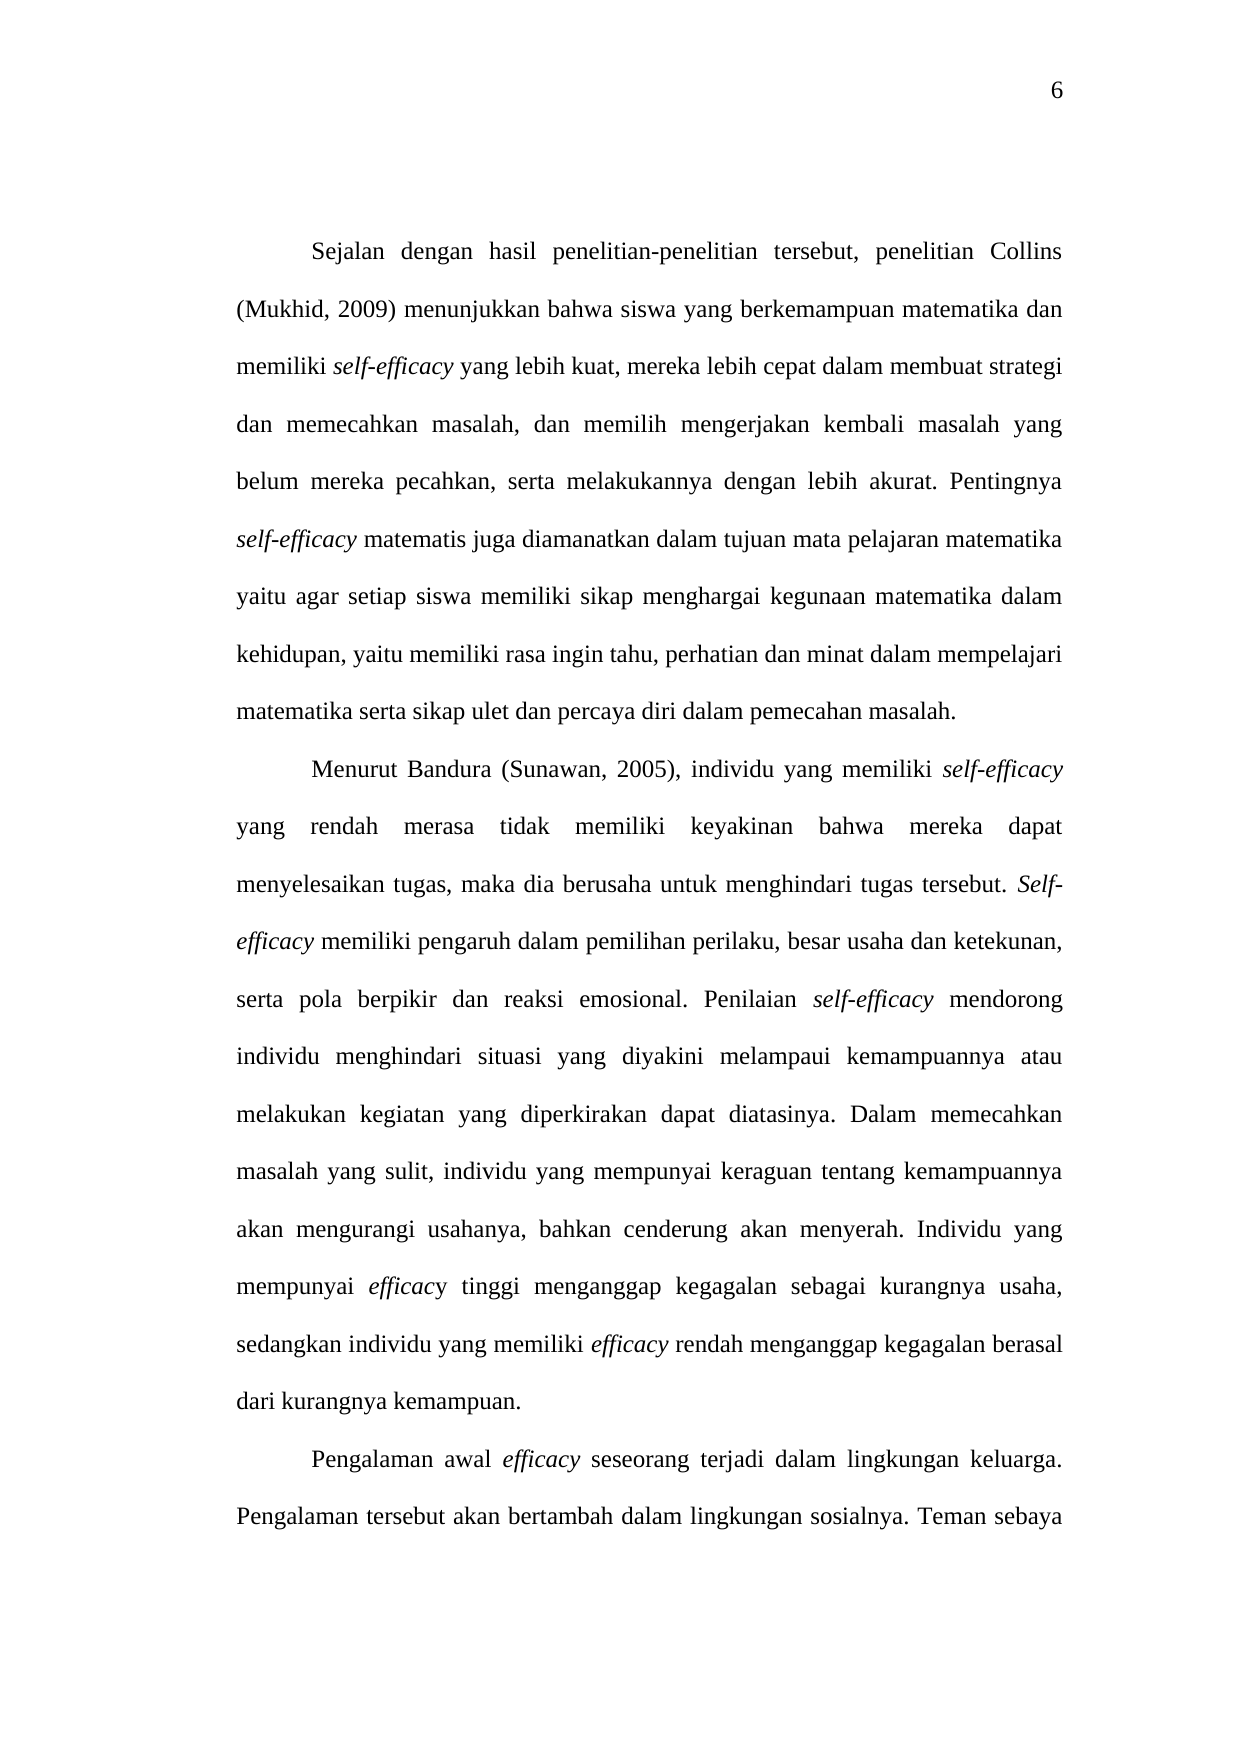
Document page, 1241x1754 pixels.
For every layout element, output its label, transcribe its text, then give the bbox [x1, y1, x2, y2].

text Sejalan dengan hasil penelitian-penelitian tersebut, penelitian Collins (Mukhid, 2009) menunjukkan bahwa siswa yang berkemampuan matematika dan memiliki self-efficacy yang lebih kuat, mereka lebih cepat dalam membuat strategi dan memecahkan masalah, dan memilih mengerjakan kembali masalah yang belum mereka pecahkan, serta melakukannya dengan lebih akurat. Pentingnya self-efficacy matematis juga diamanatkan dalam tujuan mata pelajaran matematika yaitu agar setiap siswa memiliki sikap menghargai kegunaan matematika dalam kehidupan, yaitu memiliki rasa ingin tahu, perhatian dan minat dalam mempelajari matematika serta sikap ulet dan percaya diri dalam pemecahan masalah. [236, 236, 1063, 725]
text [236, 1444, 1063, 1530]
text Menurut Bandura (Sunawan, 2005), individu yang memiliki self-efficacy yang rendah merasa tidak memiliki keyakinan bahwa mereka dapat menyelesaikan tugas, maka dia berusaha untuk menghindari tugas tersebut. Self-efficacy memiliki pengaruh dalam pemilihan perilaku, besar usaha dan ketekunan, serta pola berpikir dan reaksi emosional. Penilaian self-efficacy mendorong individu menghindari situasi yang diyakini melampaui kemampuannya atau melakukan kegiatan yang diperkirakan dapat diatasinya. Dalam memecahkan masalah yang sulit, individu yang mempunyai keraguan tentang kemampuannya akan mengurangi usahanya, bahkan cenderung akan menyerah. Individu yang mempunyai efficacy tinggi menganggap kegagalan sebagai kurangnya usaha, sedangkan individu yang memiliki efficacy rendah menganggap kegagalan berasal dari kurangnya kemampuan. [236, 754, 1063, 1415]
